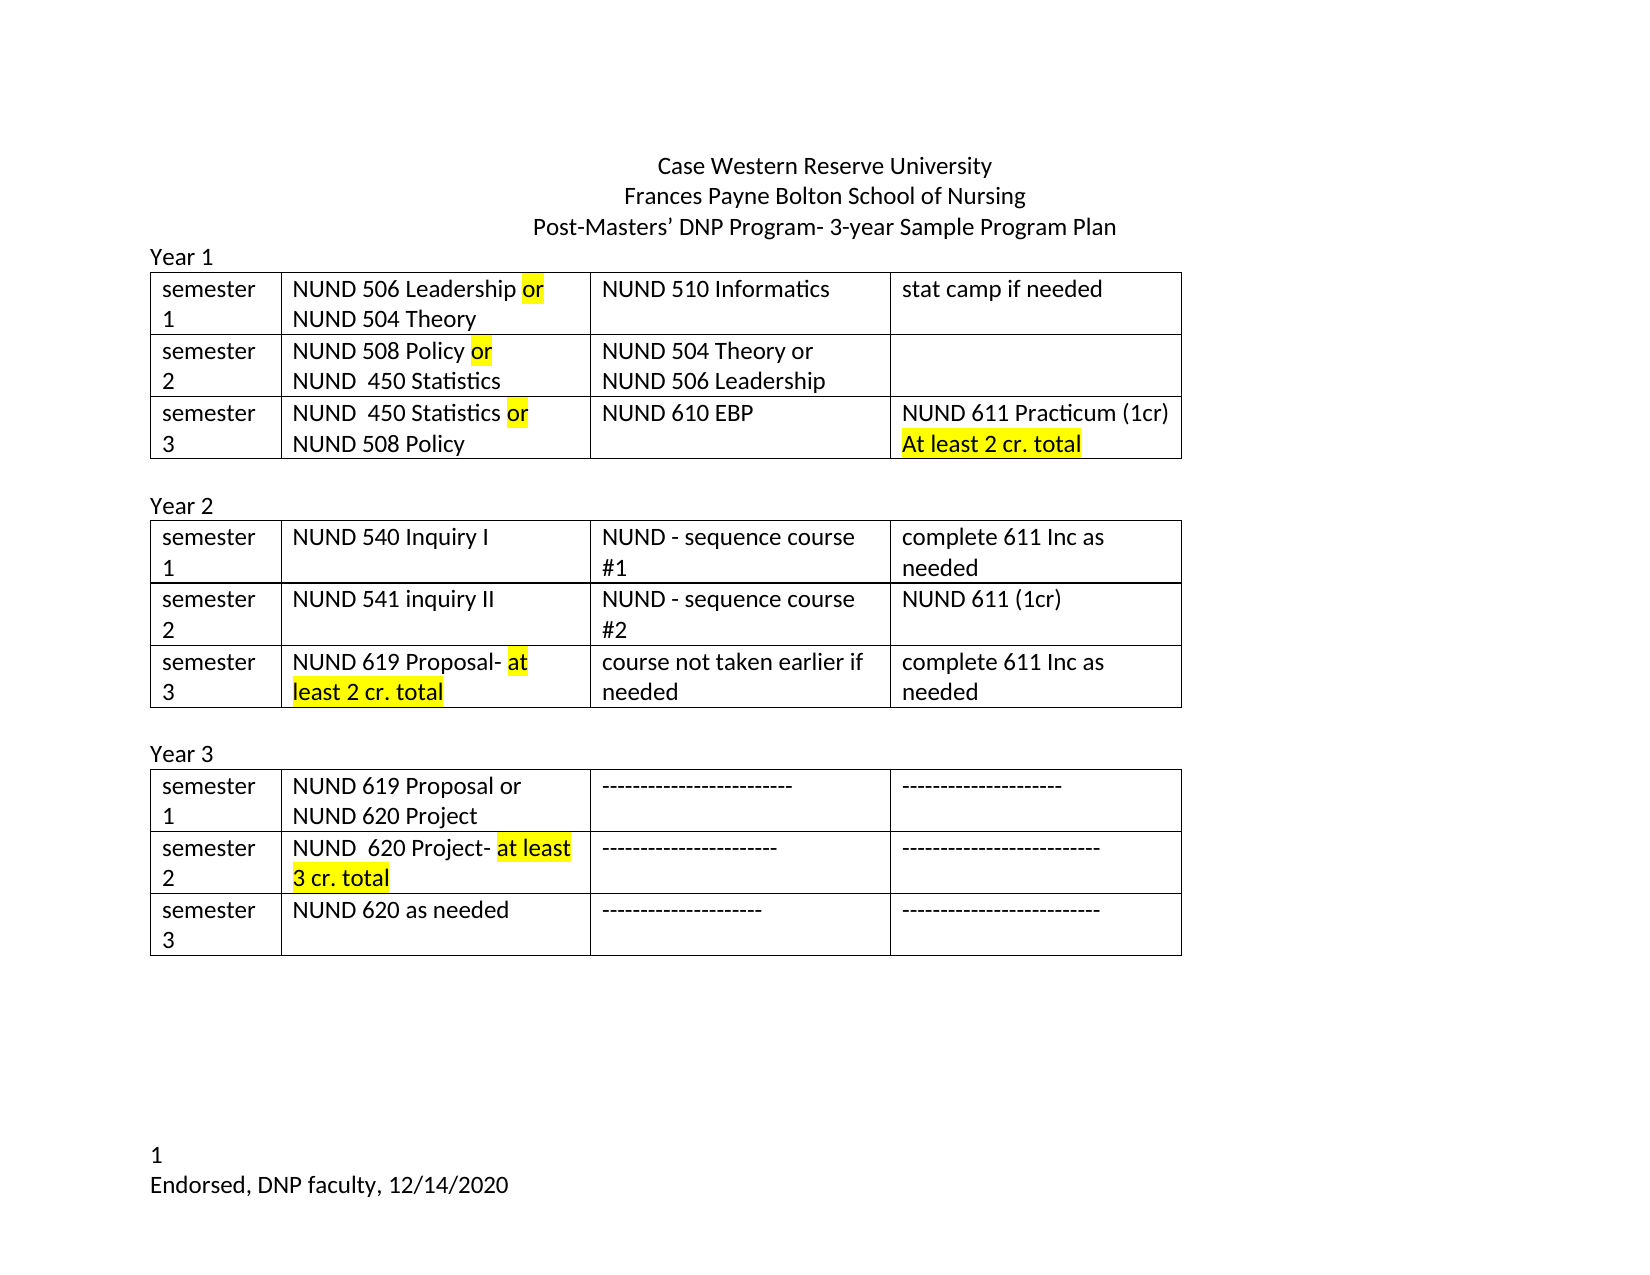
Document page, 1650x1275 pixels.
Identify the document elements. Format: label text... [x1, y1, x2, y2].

table_cell ----------------------- [591, 832, 890, 893]
table_cell semester 2 [151, 335, 281, 396]
table_cell course not taken earlier if needed [591, 646, 890, 707]
table_cell semester 3 [151, 646, 281, 707]
table_header semester 1 [151, 521, 281, 582]
table_header NUND 540 Inquiry I [282, 521, 590, 582]
table_header NUND 619 Proposal or NUND 620 Project [282, 770, 590, 831]
table_cell --------------------- [591, 894, 890, 955]
table_header complete 611 Inc as needed [891, 521, 1181, 582]
table_cell NUND 450 Statistics or NUND 508 Policy [282, 397, 590, 458]
table_cell NUND 611 Practicum (1cr) At least 2 cr. total [891, 397, 1181, 458]
table_cell NUND 541 inquiry II [282, 584, 590, 644]
table_cell -------------------------- [891, 894, 1181, 955]
table_cell semester 2 [151, 584, 281, 644]
table_cell semester 3 [151, 894, 281, 955]
text Post-Masters’ DNP Program- 3-year Sample Program Plan [150, 211, 1500, 242]
text Case Western Reserve University [150, 150, 1500, 181]
table_header --------------------- [891, 770, 1181, 831]
table_header stat camp if needed [891, 273, 1181, 334]
text Frances Payne Bolton School of Nursing [150, 181, 1500, 211]
table_cell NUND 620 as needed [282, 894, 590, 955]
text Year 1 [150, 242, 1500, 272]
table_cell [891, 335, 1181, 396]
table_cell -------------------------- [891, 832, 1181, 893]
table_cell complete 611 Inc as needed [891, 646, 1181, 707]
table_cell NUND 610 EBP [591, 397, 890, 458]
table_header NUND 506 Leadership or NUND 504 Theory [282, 273, 590, 334]
table_cell NUND 619 Proposal- at least 2 cr. total [282, 646, 590, 707]
table_header ------------------------- [591, 770, 890, 831]
table_cell NUND - sequence course #2 [591, 584, 890, 644]
table_header NUND - sequence course #1 [591, 521, 890, 582]
table_cell NUND 504 Theory or NUND 506 Leadership [591, 335, 890, 396]
table_cell NUND 620 Project- at least 3 cr. total [282, 832, 590, 893]
table_cell NUND 508 Policy or NUND 450 Statistics [282, 335, 590, 396]
table_header semester 1 [151, 273, 281, 334]
table_cell semester 3 [151, 397, 281, 458]
table_header NUND 510 Informatics [591, 273, 890, 334]
table_cell NUND 611 (1cr) [891, 584, 1181, 644]
table_header semester 1 [151, 770, 281, 831]
text Year 3 [150, 738, 1500, 769]
table_cell semester 2 [151, 832, 281, 893]
text Year 2 [150, 490, 1500, 520]
